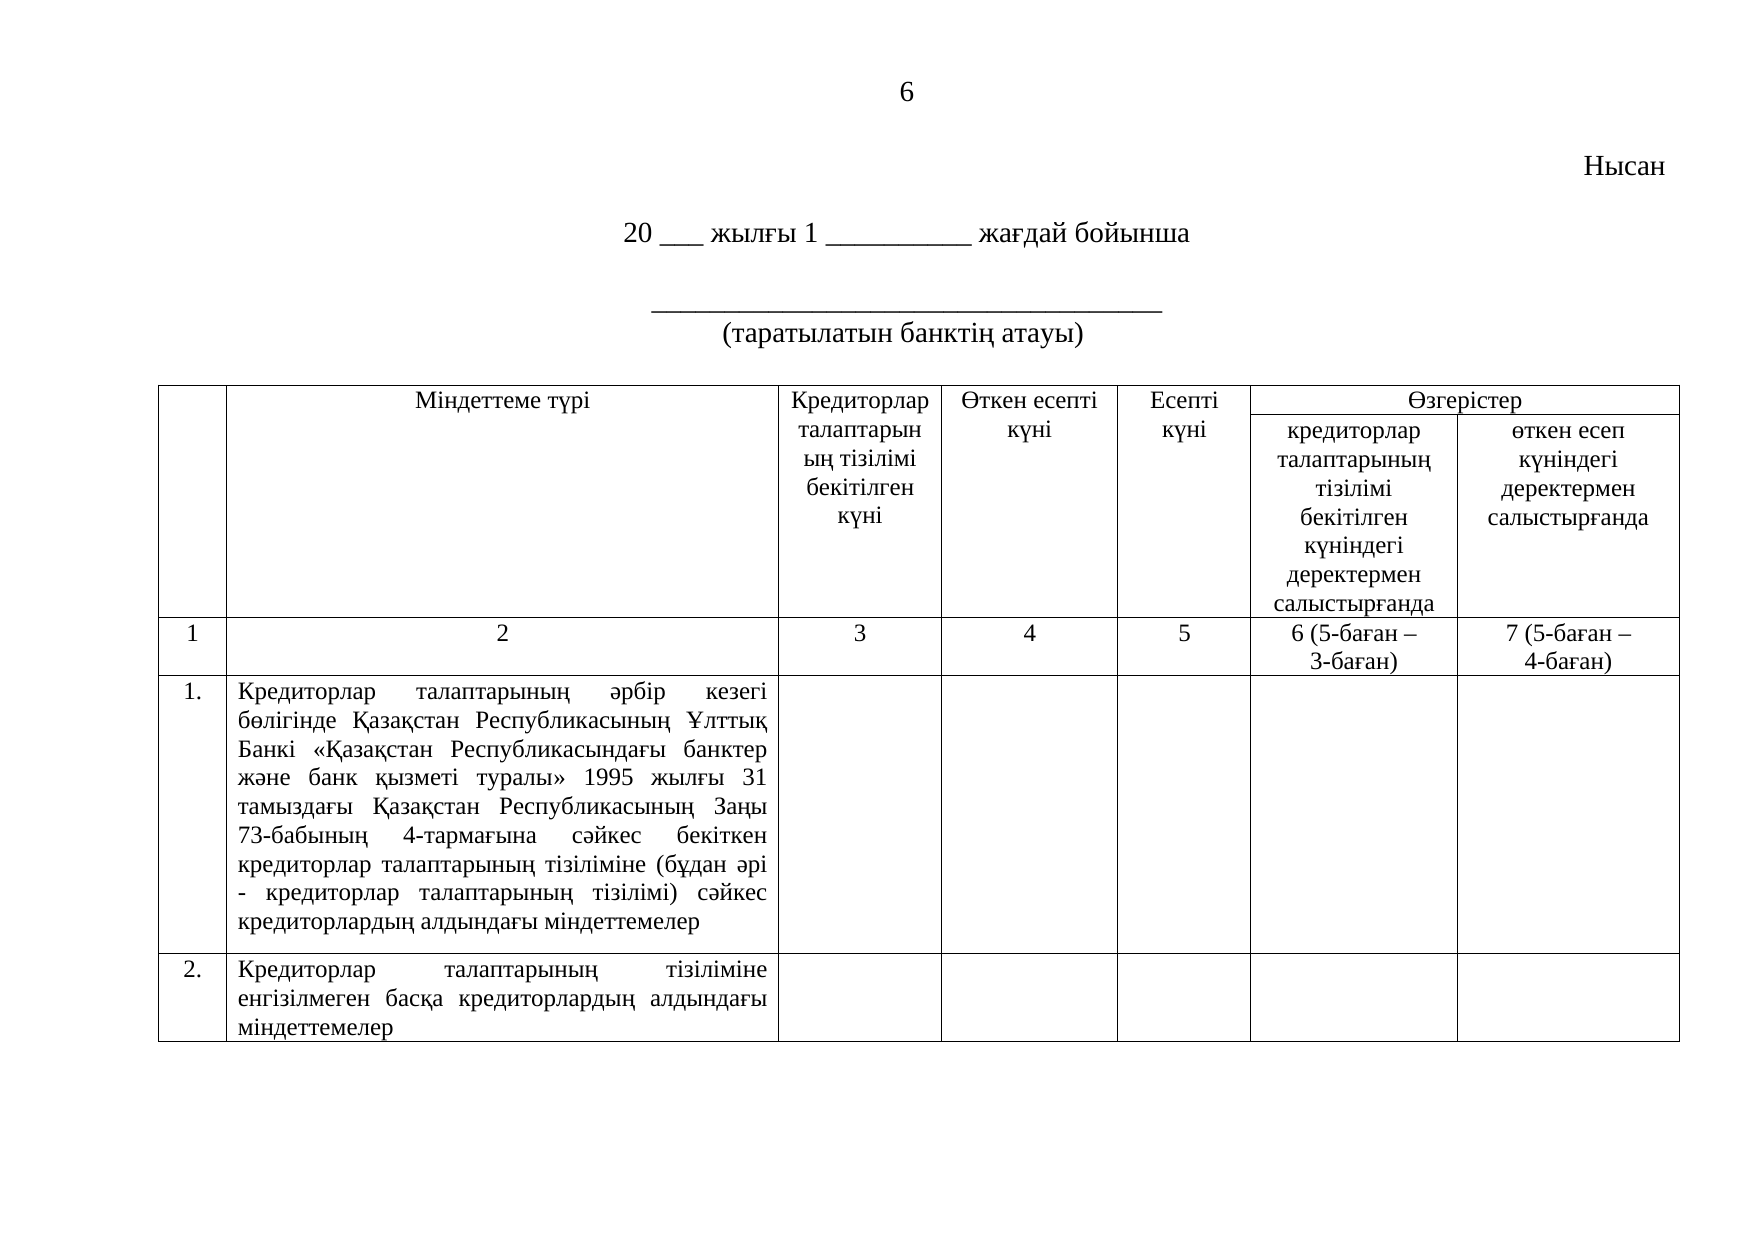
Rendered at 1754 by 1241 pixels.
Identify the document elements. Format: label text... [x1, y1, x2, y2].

table_cell Кредиторлар талаптарының әрбір кезегі бөлігінде Қазақстан Республикасының Ұлттық Банкі «Қазақстан Республикасындағы банктер және банк қызметi туралы» 1995 жылғы 31 тамыздағы Қазақстан Республикасының Заңы 73-бабының 4-тармағына сәйкес бекіткен кредиторлар талаптарының тізіліміне (бұдан әрі - кредиторлар талаптарының тізілімі) сәйкес кредиторлардың алдындағы міндеттемелер [227, 676, 778, 953]
table_header Өзгерістер [1251, 386, 1679, 414]
text Нысан [223, 148, 1665, 181]
table_header Есепті күні [1118, 386, 1250, 617]
table_cell 7 (5-баған – 4-баған) [1458, 618, 1679, 675]
table_cell 3 [779, 618, 941, 675]
table_cell [942, 676, 1117, 953]
text ___________________________________ [148, 282, 1665, 315]
table_cell 2. [159, 954, 226, 1041]
table_header Кредиторлар талаптарының тізілімі бекітілген күні [779, 386, 941, 617]
table_cell [779, 954, 941, 1041]
table_cell [942, 954, 1117, 1041]
table_cell 1. [159, 676, 226, 953]
table_cell [1251, 954, 1457, 1041]
table_cell [1118, 676, 1250, 953]
table_header Міндеттеме түрі [227, 386, 778, 617]
table_cell [1251, 676, 1457, 953]
table_header № [159, 386, 226, 617]
table_cell [779, 676, 941, 953]
table_cell 4 [942, 618, 1117, 675]
table_cell өткен есеп күніндегі деректермен салыстырғанда [1458, 415, 1679, 617]
table_cell 6 (5-баған – 3-баған) [1251, 618, 1457, 675]
table_cell 5 [1118, 618, 1250, 675]
table_cell 1 [159, 618, 226, 675]
text 20 ___ жылғы 1 __________ жағдай бойынша [148, 215, 1665, 248]
table_cell [1458, 676, 1679, 953]
text (таратылатын банктің атауы) [148, 315, 1665, 349]
table_cell [1458, 954, 1679, 1041]
table_cell 2 [227, 618, 778, 675]
table_cell Кредиторлар талаптарының тізіліміне енгізілмеген басқа кредиторлардың алдындағы міндеттемелер [227, 954, 778, 1041]
table_cell кредиторлар талаптарының тізілімі бекітілген күніндегі деректермен салыстырғанда [1251, 415, 1457, 617]
table_cell [1118, 954, 1250, 1041]
table_header Өткен есепті күні [942, 386, 1117, 617]
